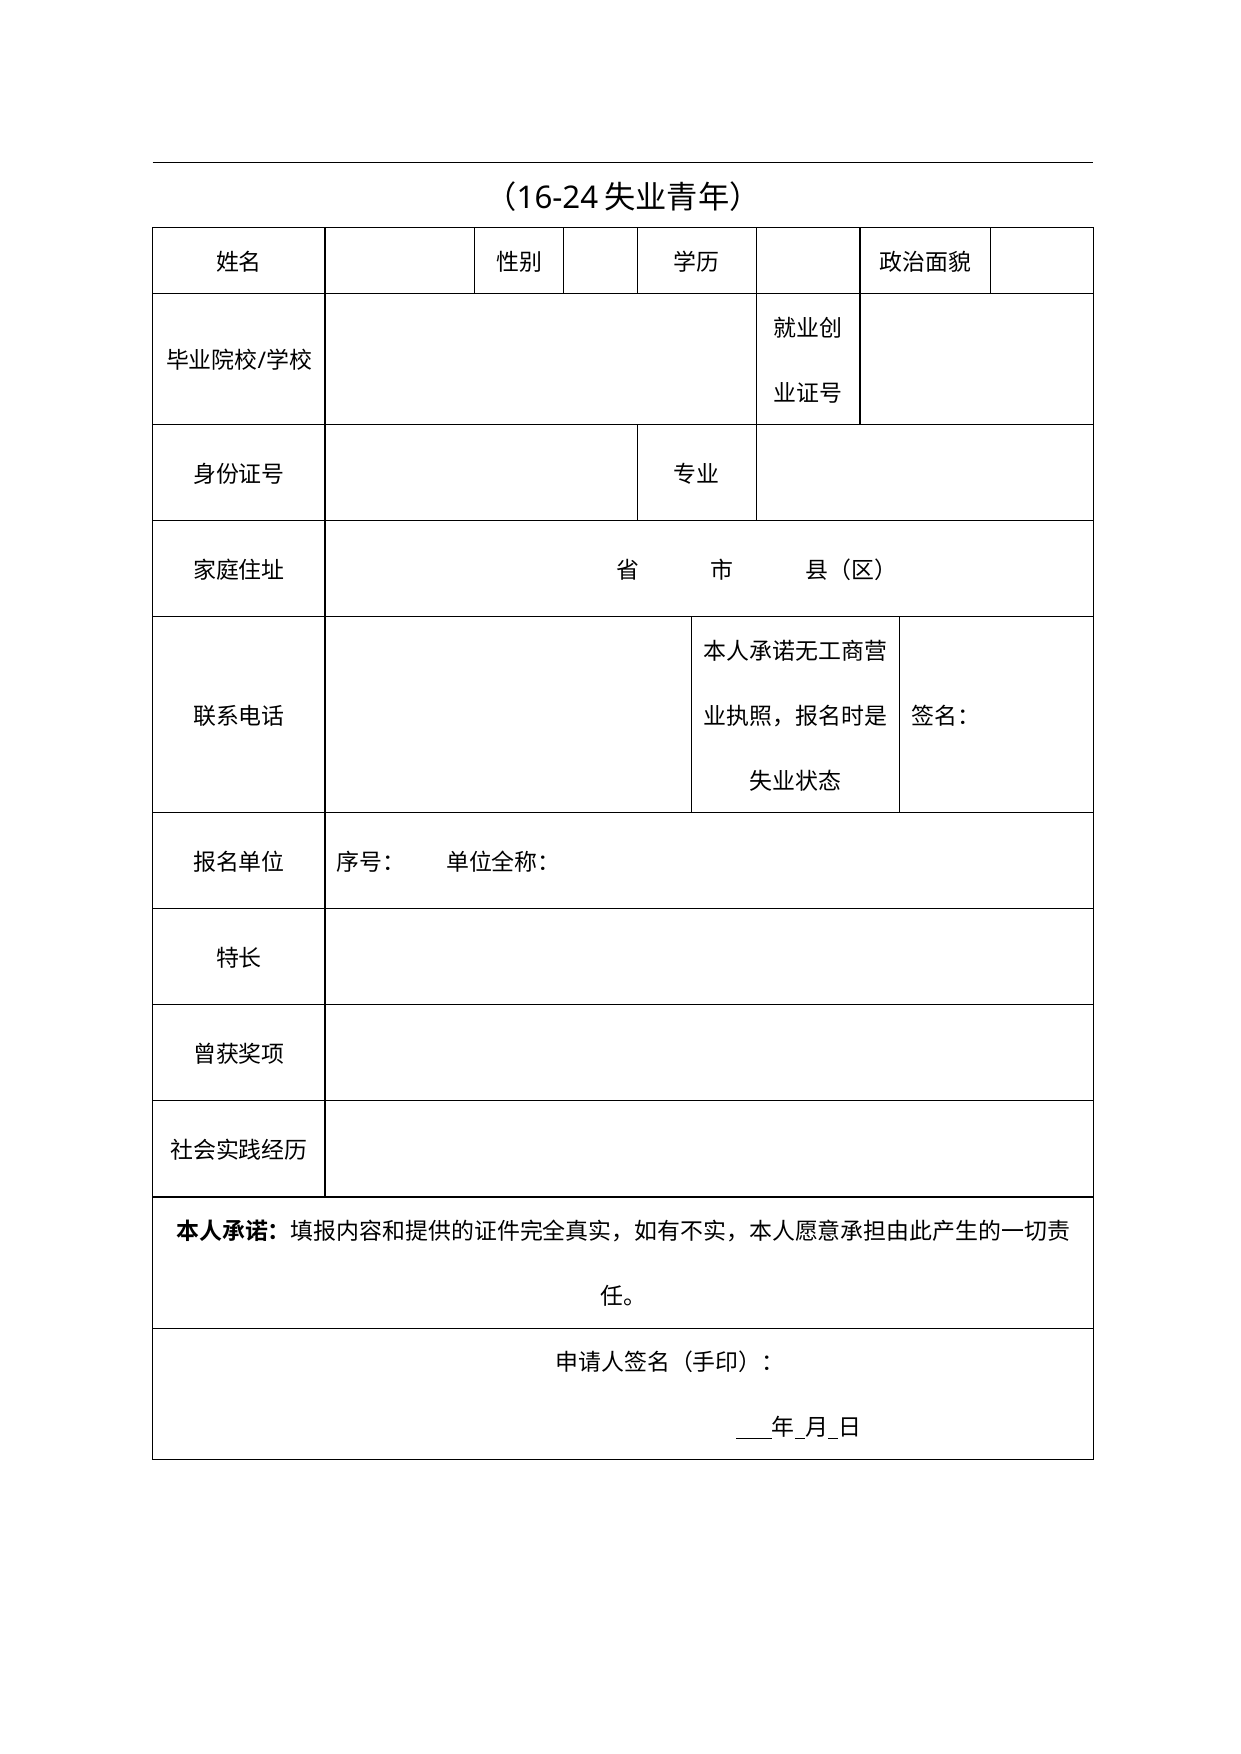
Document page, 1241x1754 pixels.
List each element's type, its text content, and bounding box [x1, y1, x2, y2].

table_cell 联系电话 [153, 617, 324, 812]
table_cell 本人承诺无工商营业执照，报名时是失业状态 [692, 617, 899, 812]
table_cell [991, 228, 1093, 293]
table_cell 序号： 单位全称： [326, 813, 1093, 908]
table_cell [326, 228, 474, 293]
table_cell [861, 294, 1093, 424]
table_cell 就业创业证号 [757, 294, 859, 424]
table_cell [326, 1101, 1093, 1196]
table_cell 姓名 [153, 228, 324, 293]
table_cell 报名单位 [153, 813, 324, 908]
table_cell 身份证号 [153, 425, 324, 520]
table_cell [326, 425, 637, 520]
table_cell [757, 228, 859, 293]
table_cell [757, 425, 1093, 520]
table_cell 家庭住址 [153, 521, 324, 616]
table_cell 本人承诺：填报内容和提供的证件完全真实，如有不实，本人愿意承担由此产生的一切责任。 [153, 1198, 1093, 1327]
table_cell 签名： [900, 617, 1093, 812]
table_cell [326, 1005, 1093, 1100]
table_cell 毕业院校/学校 [153, 294, 324, 424]
table_cell 学历 [638, 228, 756, 293]
table_cell 曾获奖项 [153, 1005, 324, 1100]
table_cell [326, 909, 1093, 1004]
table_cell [153, 163, 1093, 227]
table_cell [326, 617, 691, 812]
table_cell 申请人签名（手印）： 年 月 日 [153, 1329, 1093, 1458]
table_cell 省 市 县（区） [326, 521, 1093, 616]
table_cell [326, 294, 756, 424]
table_cell 特长 [153, 909, 324, 1004]
table_cell 性别 [475, 228, 563, 293]
table_cell 专业 [638, 425, 756, 520]
table_cell [564, 228, 637, 293]
table_cell 社会实践经历 [153, 1101, 324, 1196]
table_cell 政治面貌 [861, 228, 990, 293]
